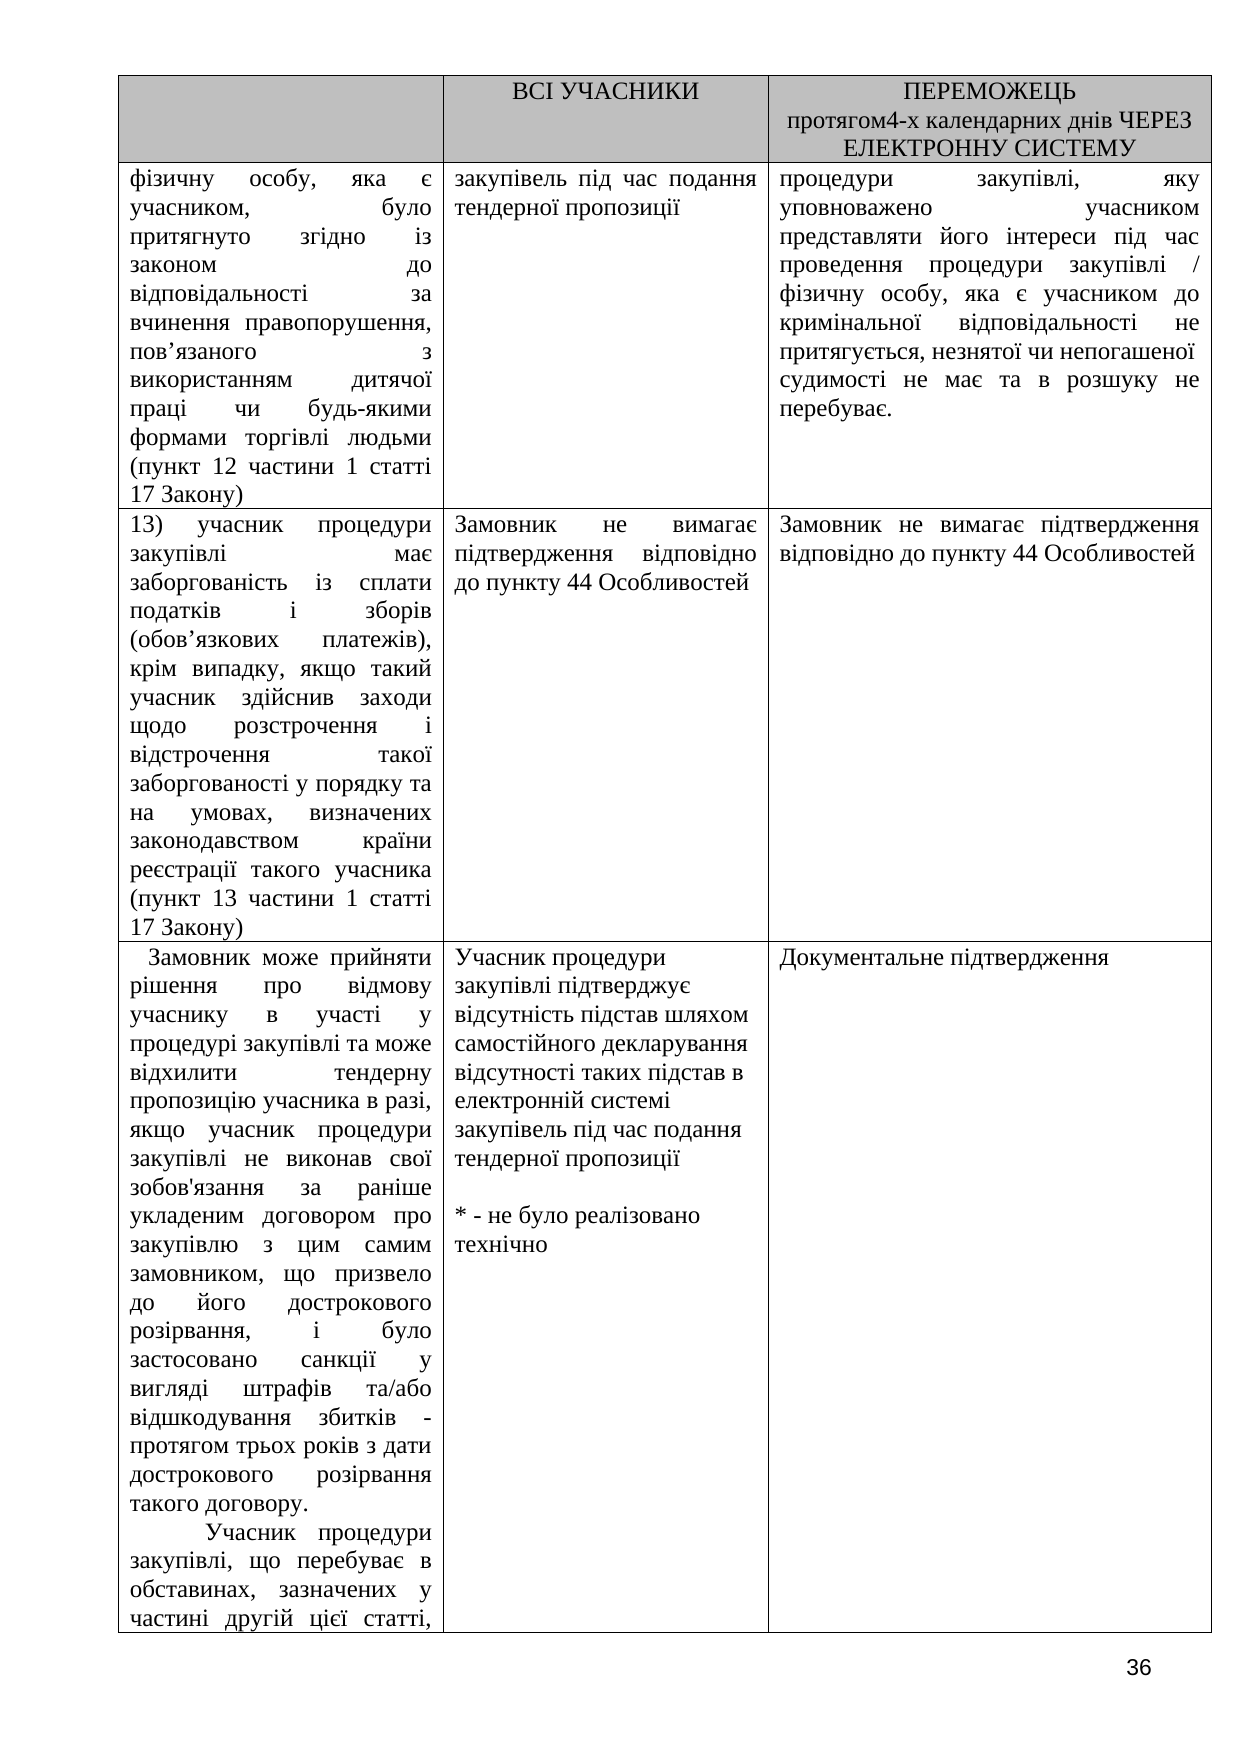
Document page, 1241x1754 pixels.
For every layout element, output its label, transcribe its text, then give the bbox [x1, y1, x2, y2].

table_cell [444, 163, 768, 508]
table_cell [119, 942, 443, 1632]
table_header [119, 76, 443, 162]
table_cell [769, 163, 1211, 508]
table_header ВСІ УЧАСНИКИ [444, 76, 768, 162]
table_cell Документальне підтвердження [769, 942, 1211, 1632]
table_header ПЕРЕМОЖЕЦЬ протягом4-х календарних днів ЧЕРЕЗ ЕЛЕКТРОННУ СИСТЕМУ [769, 76, 1211, 162]
table_cell Замовник не вимагає підтвердження відповідно до пункту 44 Особливостей [769, 509, 1211, 941]
table_cell 13) учасник процедури закупівлі має заборгованість із сплати податків і зборів (обов’язкових платежів), крім випадку, якщо такий учасник здійснив заходи щодо розстрочення і відстрочення такої заборгованості у порядку та на умовах, визначених законодавством країни реєстрації такого учасника (пункт 13 частини 1 статті 17 Закону) [119, 509, 443, 941]
table_cell Замовник не вимагає підтвердження відповідно до пункту 44 Особливостей [444, 509, 768, 941]
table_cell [444, 942, 768, 1632]
